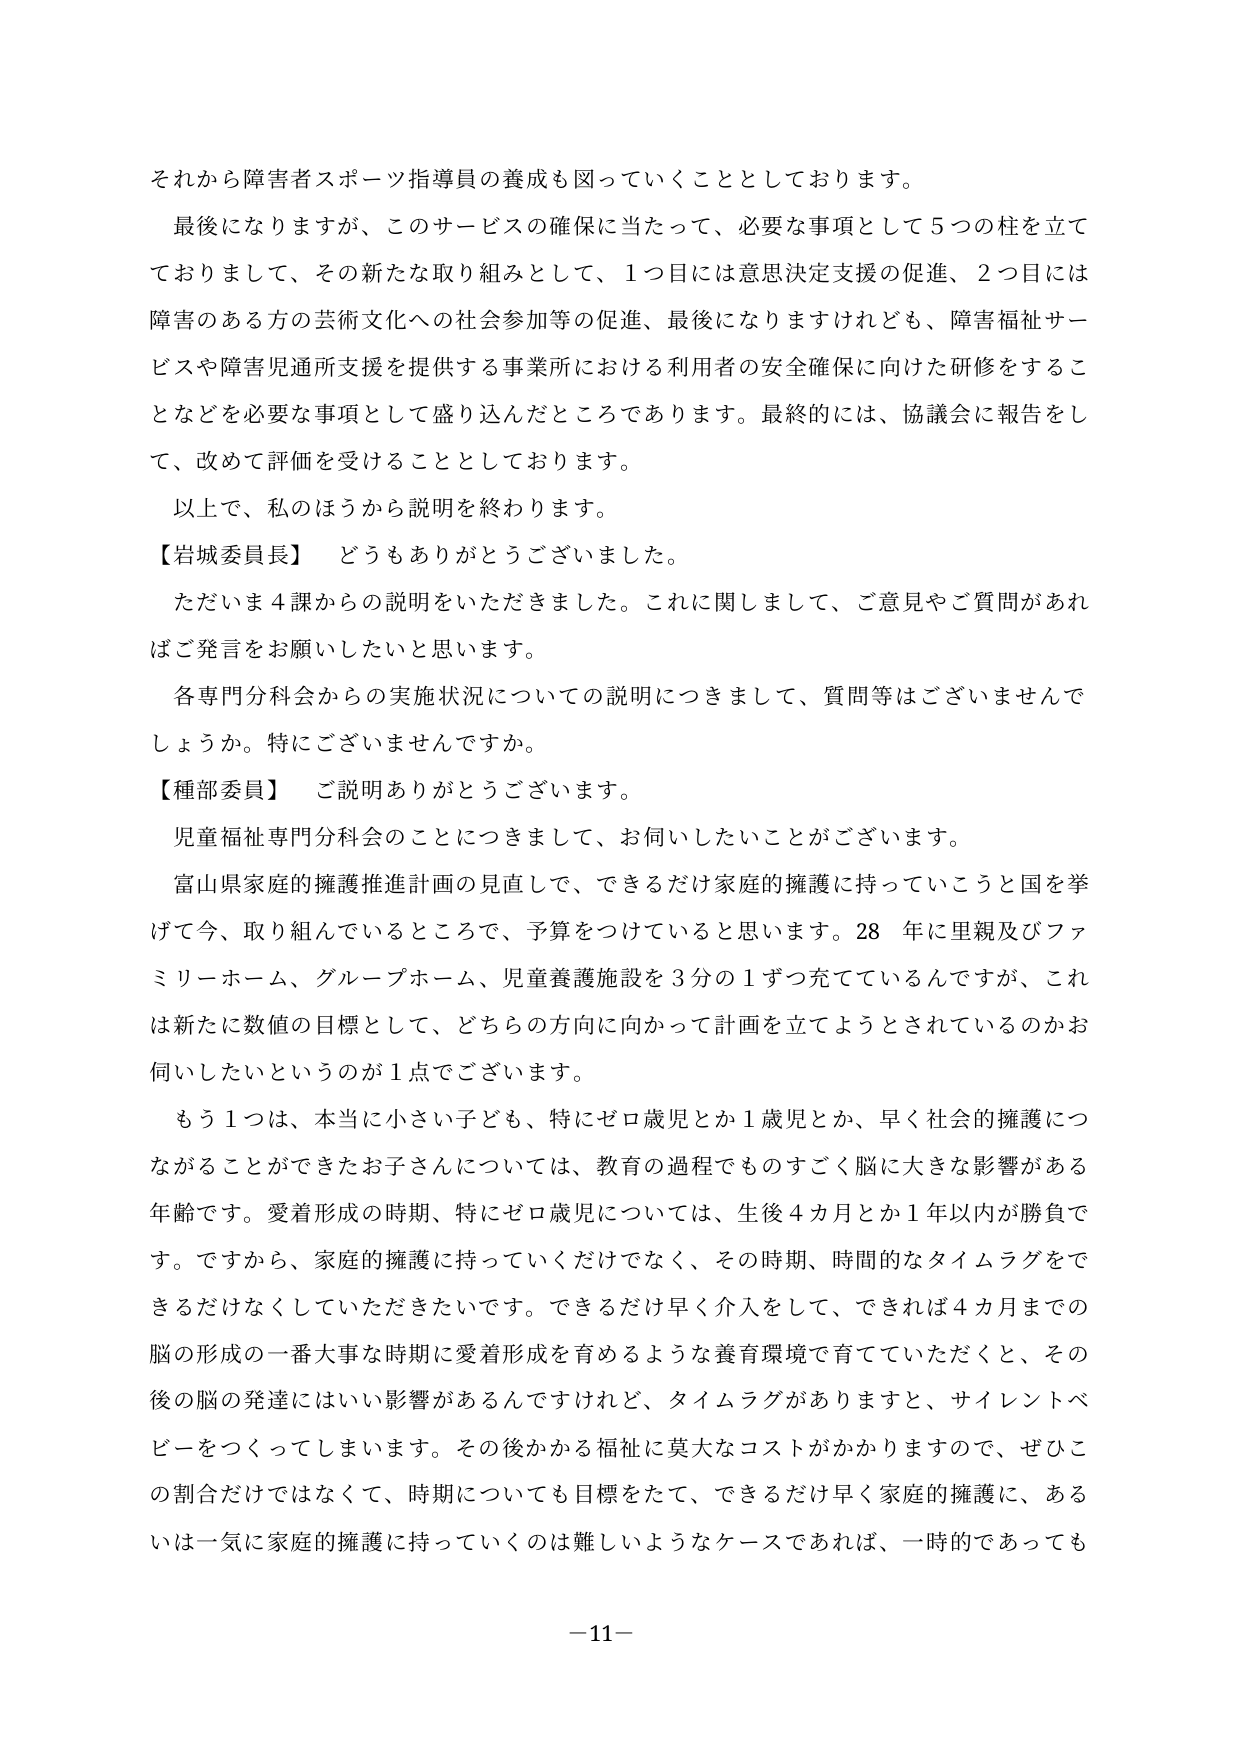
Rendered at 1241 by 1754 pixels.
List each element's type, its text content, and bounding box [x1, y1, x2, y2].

text 【種部委員】 ご説明ありがとうございます。 [149, 765, 1091, 812]
text 富山県家庭的擁護推進計画の見直しで、できるだけ家庭的擁護に持っていこうと国を挙げて今、取り組んでいるところで、予算をつけていると思います。28年に里親及びファミリーホーム、グループホーム、児童養護施設を３分の１ずつ充てているんですが、これは新たに数値の目標として、どちらの方向に向かって計画を立てようとされているのかお伺いしたいというのが１点でございます。 [149, 859, 1091, 1094]
text 児童福祉専門分科会のことにつきまして、お伺いしたいことがございます。 [149, 812, 1091, 859]
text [149, 154, 1091, 202]
text ただいま４課からの説明をいただきました。これに関しまして、ご意見やご質問があればご発言をお願いしたいと思います。 [149, 577, 1091, 671]
text 最後になりますが、このサービスの確保に当たって、必要な事項として５つの柱を立てておりまして、その新たな取り組みとして、１つ目には意思決定支援の促進、２つ目には障害のある方の芸術文化への社会参加等の促進、最後になりますけれども、障害福祉サービスや障害児通所支援を提供する事業所における利用者の安全確保に向けた研修をすることなどを必要な事項として盛り込んだところであります。最終的には、協議会に報告をして、改めて評価を受けることとしております。 [149, 202, 1091, 483]
text 以上で、私のほうから説明を終わります。 [149, 483, 1091, 530]
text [149, 1094, 1091, 1564]
text 各専門分科会からの実施状況についての説明につきまして、質問等はございませんでしょうか。特にございませんですか。 [149, 671, 1091, 765]
text 【岩城委員長】 どうもありがとうございました。 [149, 530, 1091, 577]
